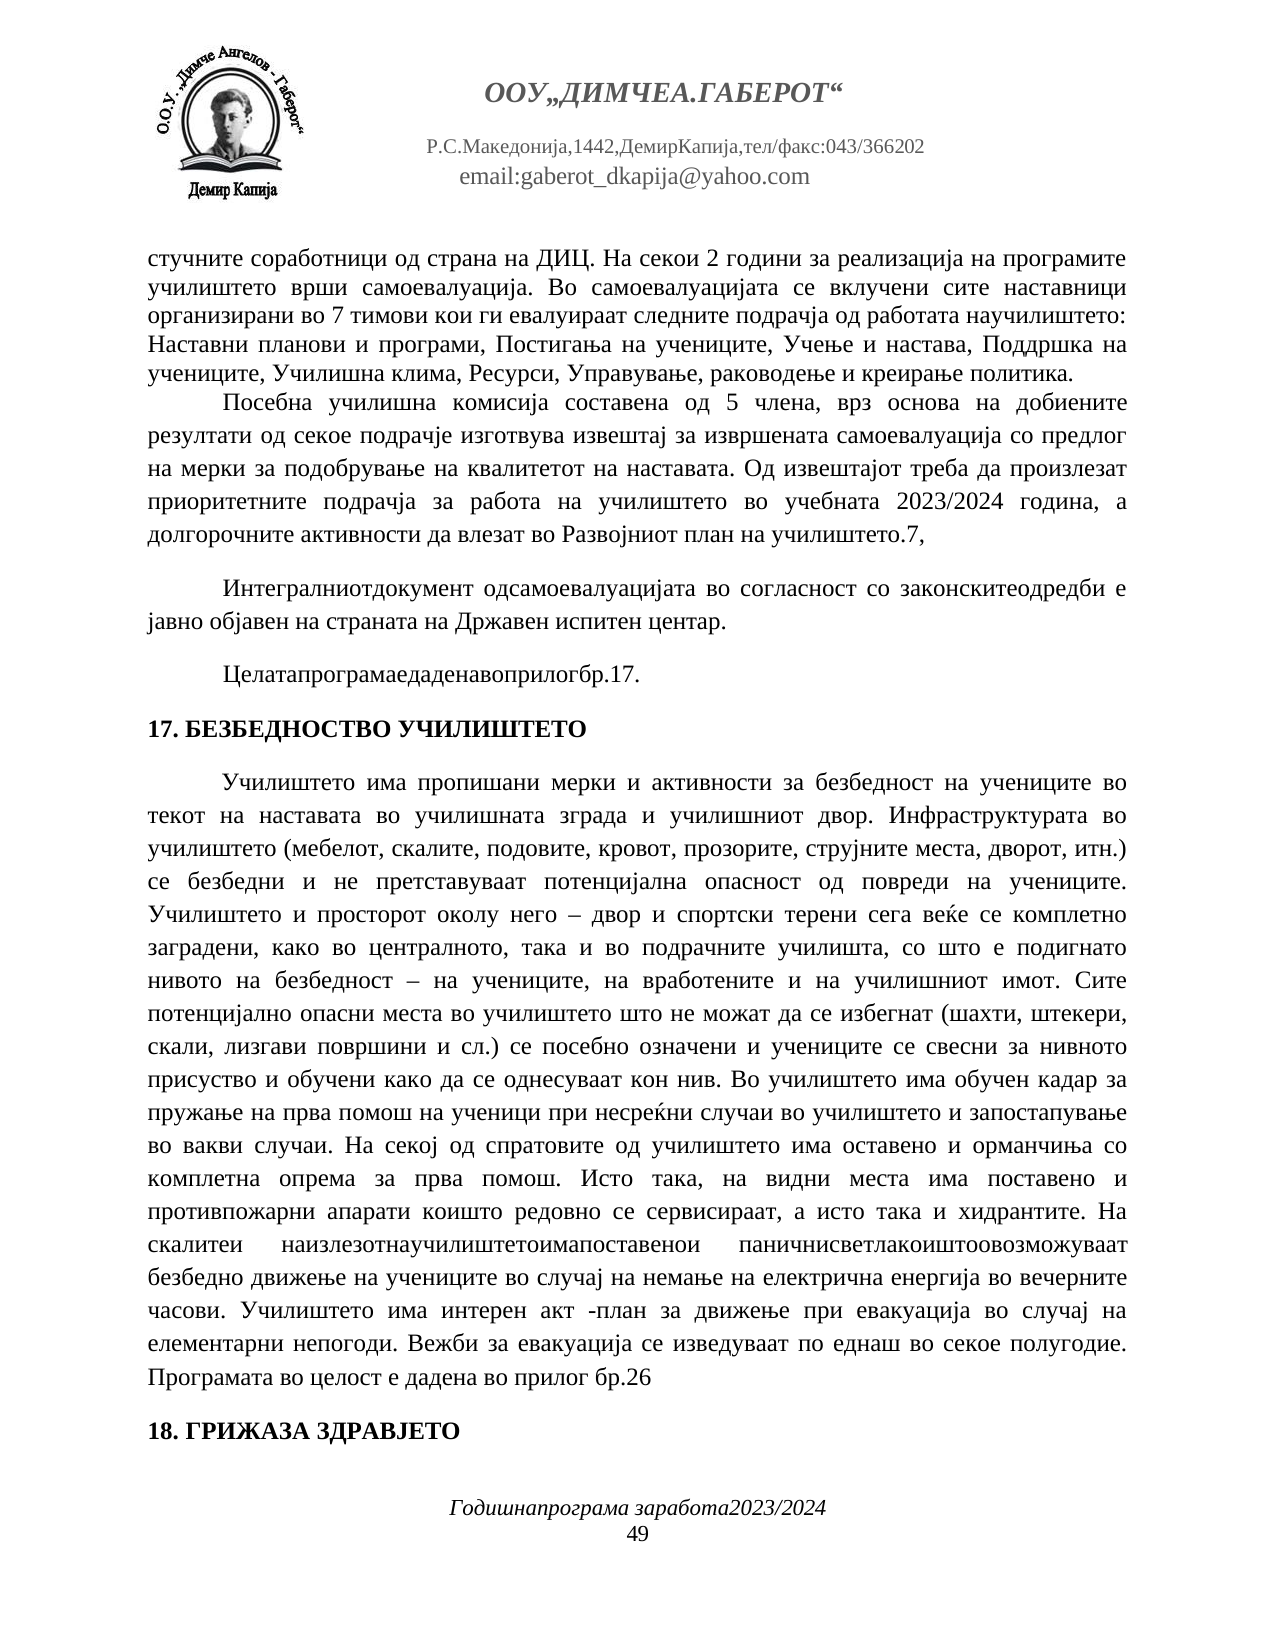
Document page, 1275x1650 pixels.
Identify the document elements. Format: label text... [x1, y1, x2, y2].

picture [155, 45, 305, 203]
text Посебна училишна комисија составена од 5 члена, врз основа на добиените резултати од секое подрачје изготвува извештај за извршената самоевалуација со предлог на мерки за подобрување на квалитетот на наставата. Од извештајот треба да произлезат приоритетните подрачја за работа на училиштето во учебната 2023/2024 година, а долгорочните активности да влезат во Развојниот план на училиштето.7, [147, 387, 1128, 548]
text Училиштето има пропишани мерки и активности за безбедност на учениците во текот на наставата во училишната зграда и училишниот двор. Инфраструктурата во училиштето (мебелот, скалите, подовите, кровот, прозорите, струјните места, дворот, итн.) се безбедни и не претставуваат потенцијална опасност од повреди на учениците. Училиштето и просторот околу него – двор и спортски терени сега веќе се комплетно заградени, како во централното, така и во подрачните училишта, со што е подигнато нивото на безбедност – на учениците, на вработените и на училишниот имот. Сите потенцијално опасни места во училиштето што не можат да се избегнат (шахти, штекери, скали, лизгави површини и сл.) се посебно означени и учениците се свесни за нивното присуство и обучени како да се однесуваат кон нив. Во училиштето има обучен кадар за пружање на прва помош на ученици при несреќни случаи во училиштето и запостапување во вакви случаи. На секој од спратовите од училиштето има оставено и орманчиња со комплетна опрема за прва помош. Исто така, на видни места има поставено и противпожарни апарати коишто редовно се сервисираат, а исто така и хидрантите. На скалитеи наизлезотнаучилиштетоимапоставенои паничнисветлакоиштоовозможуваат безбедно движење на учениците во случај на немање на електрична енергија во вечерните часови. Училиштето има интерен акт -план за движење при евакуација во случај на елементарни непогоди. Вежби за евакуација се изведуваат по еднаш во секое полугодие. Програмата во целост е дадена во прилог бр.26 [147, 767, 1128, 1390]
text стучните соработници од страна на ДИЦ. На секои 2 години за реализација на програмите училиштето врши самоевалуација. Во самоевалуацијата се вклучени сите наставници организирани во 7 тимови кои ги евалуираат следните подрачја од работата научилиштето: Наставни планови и програми, Постигања на учениците, Учење и настава, Поддршка на учениците, Училишна клима, Ресурси, Управување, раководење и креирање политика. [147, 243, 1128, 387]
text Интегралниотдокумент одсамоевалуацијата во согласност со законскитеодредби е јавно објавен на страната на Државен испитен центар. [147, 573, 1127, 634]
subtitle ГРИЖАЗА ЗДРАВЈЕТО [147, 1416, 1231, 1445]
text Целатапрограмаедаденавоприлогбр.17. [223, 659, 1231, 688]
subtitle БЕЗБЕДНОСТВО УЧИЛИШТЕТО [147, 714, 1231, 743]
